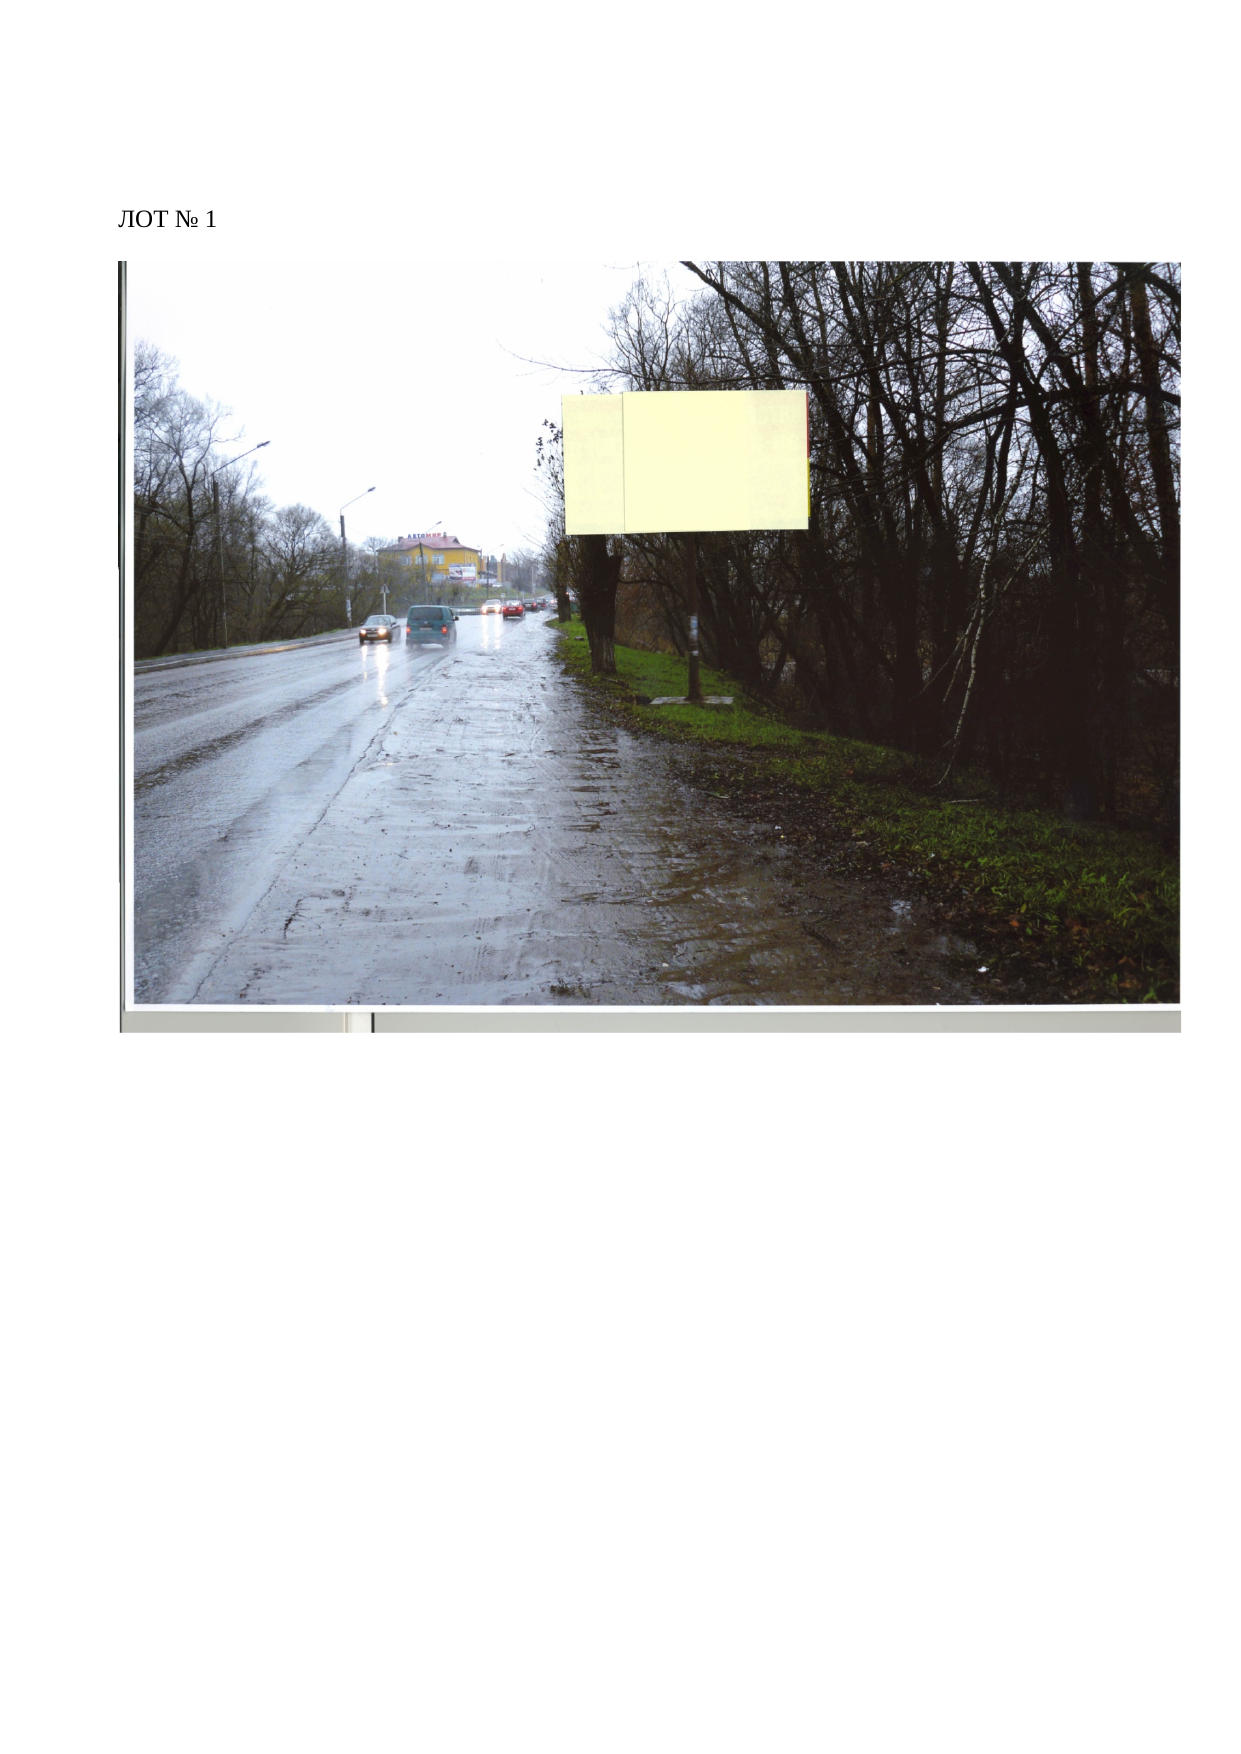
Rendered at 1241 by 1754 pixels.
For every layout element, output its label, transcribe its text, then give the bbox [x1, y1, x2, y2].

text ЛОТ № 1 [118, 204, 1181, 233]
picture [118, 261, 1182, 1033]
